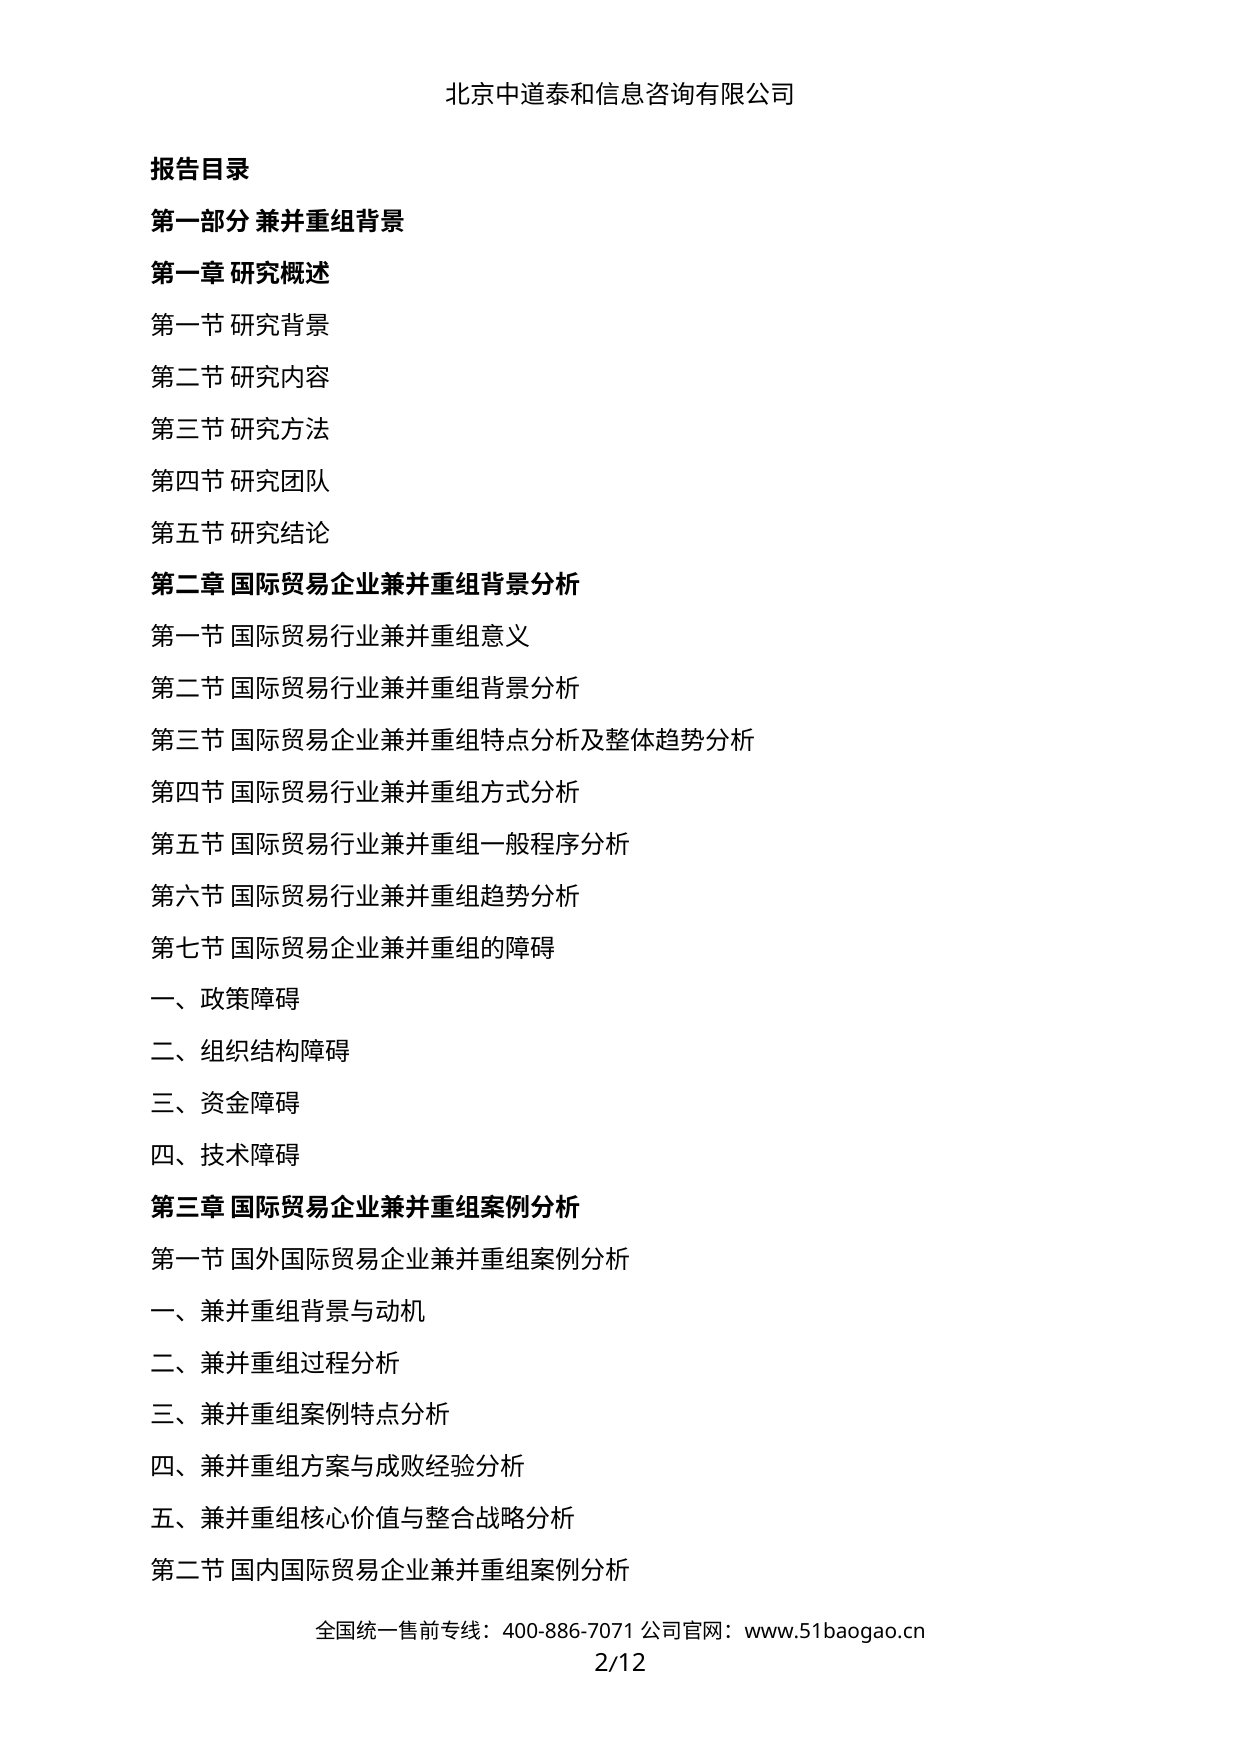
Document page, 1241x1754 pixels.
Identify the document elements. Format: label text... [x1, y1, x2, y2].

text 第二章 国际贸易企业兼并重组背景分析 [150, 565, 1090, 601]
text 第三节 研究方法 [150, 409, 1090, 446]
text 四、技术障碍 [150, 1136, 1090, 1172]
text 四、兼并重组方案与成败经验分析 [150, 1447, 1090, 1483]
text 一、政策障碍 [150, 980, 1090, 1016]
text 第一章 研究概述 [150, 254, 1090, 290]
text 第一节 国外国际贸易企业兼并重组案例分析 [150, 1239, 1090, 1276]
text 第二节 国内国际贸易企业兼并重组案例分析 [150, 1551, 1090, 1587]
text 三、兼并重组案例特点分析 [150, 1395, 1090, 1431]
text 第一部分 兼并重组背景 [150, 202, 1090, 238]
text 一、兼并重组背景与动机 [150, 1291, 1090, 1327]
text 二、组织结构障碍 [150, 1032, 1090, 1068]
text 第七节 国际贸易企业兼并重组的障碍 [150, 928, 1090, 964]
text 第三章 国际贸易企业兼并重组案例分析 [150, 1187, 1090, 1224]
text 报告目录 [150, 150, 1090, 186]
text 五、兼并重组核心价值与整合战略分析 [150, 1499, 1090, 1535]
text 第一节 研究背景 [150, 306, 1090, 342]
text 第四节 国际贸易行业兼并重组方式分析 [150, 772, 1090, 809]
text 第四节 研究团队 [150, 461, 1090, 497]
text 第五节 研究结论 [150, 513, 1090, 549]
text 第二节 研究内容 [150, 357, 1090, 394]
text 二、兼并重组过程分析 [150, 1343, 1090, 1379]
text 第五节 国际贸易行业兼并重组一般程序分析 [150, 824, 1090, 861]
text 第三节 国际贸易企业兼并重组特点分析及整体趋势分析 [150, 721, 1090, 757]
text 三、资金障碍 [150, 1084, 1090, 1120]
text 第六节 国际贸易行业兼并重组趋势分析 [150, 876, 1090, 912]
text 第一节 国际贸易行业兼并重组意义 [150, 617, 1090, 653]
text 第二节 国际贸易行业兼并重组背景分析 [150, 669, 1090, 705]
